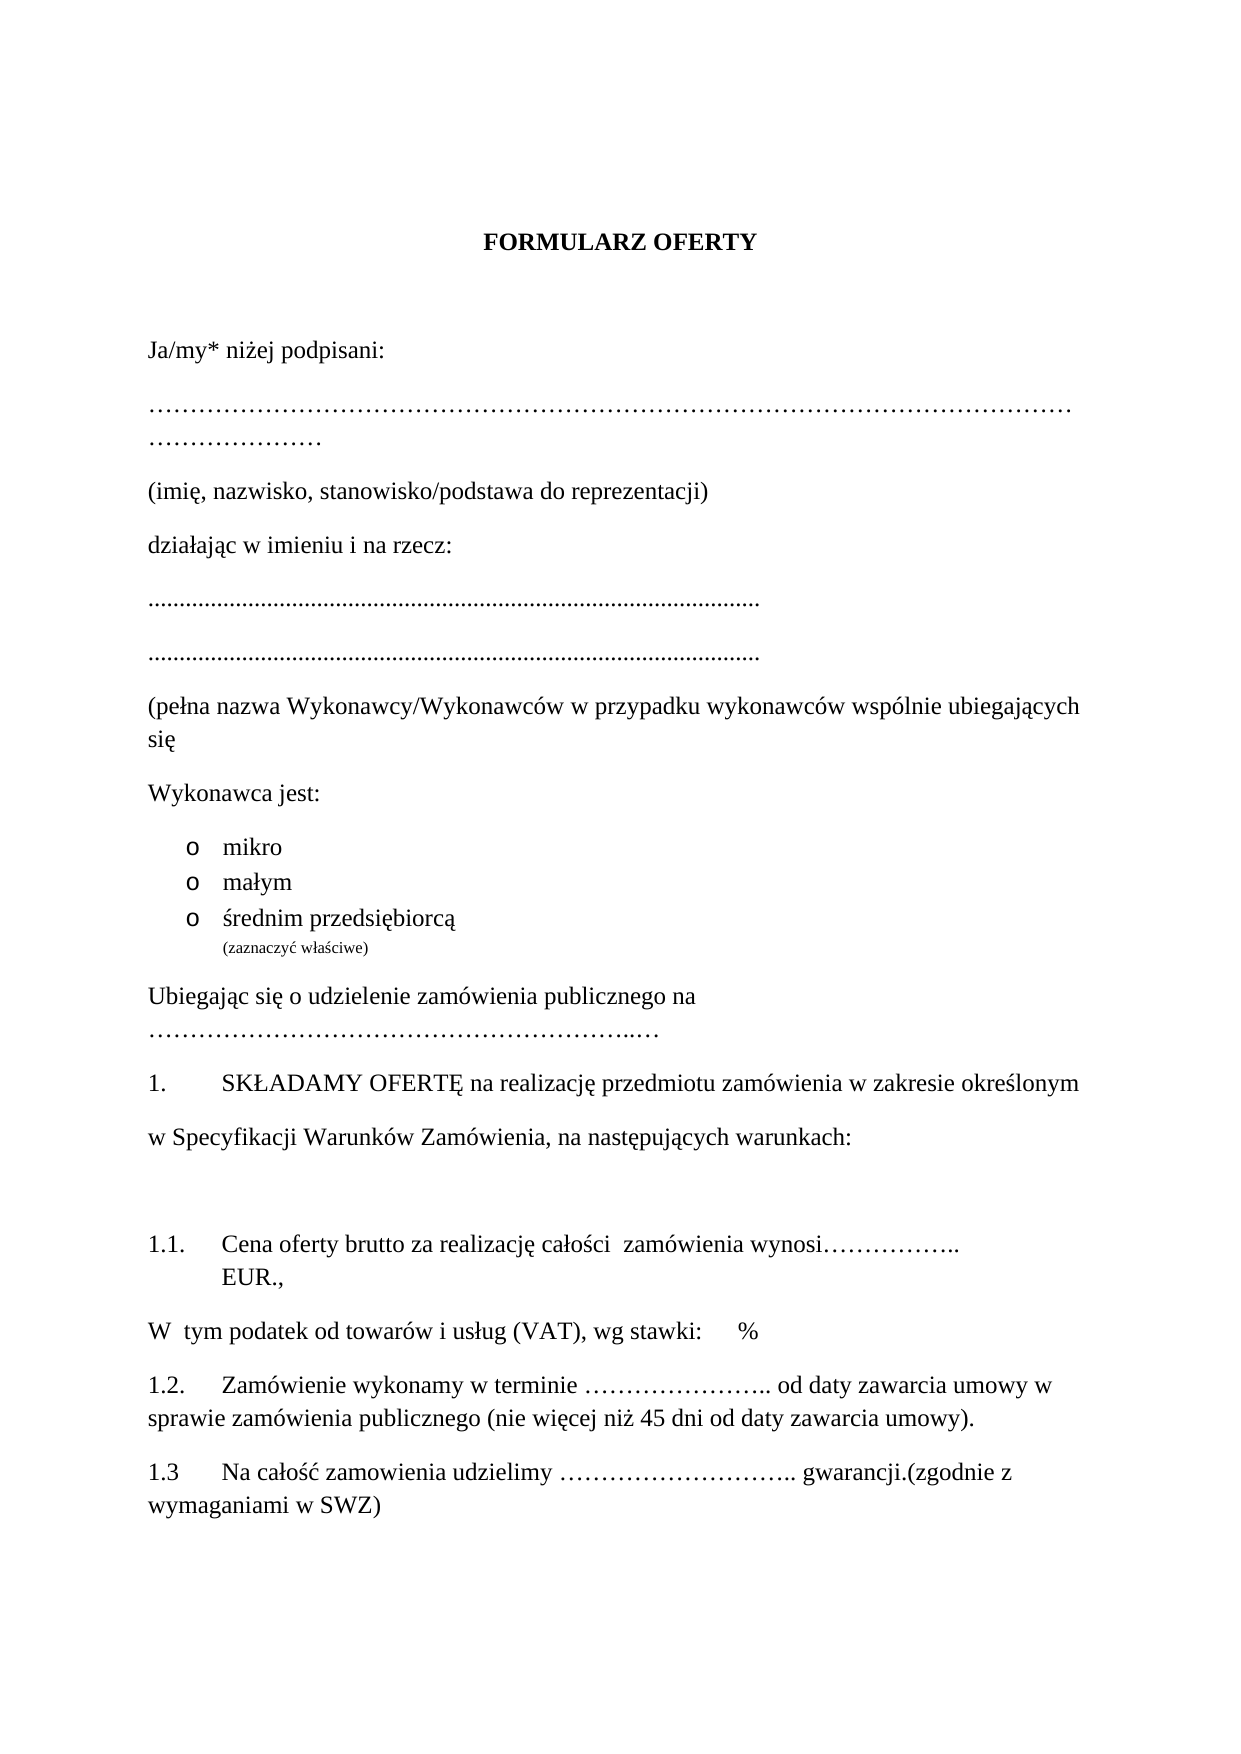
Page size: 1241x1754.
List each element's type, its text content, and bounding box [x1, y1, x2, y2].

list (zaznaczyć właściwe) [223, 938, 1090, 957]
text 1.2. Zamówienie wykonamy w terminie ………………….. od daty zawarcia umowy w sprawie zamówienia publicznego (nie więcej niż 45 dni od daty zawarcia umowy). [148, 1370, 1093, 1432]
text 1.3 Na całość zamowienia udzielimy ……………………….. gwarancji.(zgodnie z wymaganiami w SWZ) [148, 1457, 1093, 1519]
text .................................................................................................. [148, 583, 1093, 612]
text Ja/my* niżej podpisani: [148, 335, 1093, 364]
list mikro [185, 832, 1090, 863]
text Ubiegając się o udzielenie zamówienia publicznego na …………………………………………………..… [148, 981, 1093, 1043]
text FORMULARZ OFERTY [148, 227, 1093, 256]
text w Specyfikacji Warunków Zamówienia, na następujących warunkach: [148, 1122, 1093, 1151]
text działając w imieniu i na rzecz: [148, 530, 1093, 558]
list małym [185, 867, 1090, 898]
text 1.1. Cena oferty brutto za realizację całości zamówienia wynosi…………….. EUR., [148, 1229, 1093, 1291]
text Wykonawca jest: [148, 778, 1093, 807]
text (pełna nazwa Wykonawcy/Wykonawców w przypadku wykonawców wspólnie ubiegających się [148, 691, 1093, 753]
text W tym podatek od towarów i usług (VAT), wg stawki: % [148, 1316, 1093, 1345]
text …………………………………………………………………………………………………………………… [148, 389, 1093, 451]
text (imię, nazwisko, stanowisko/podstawa do reprezentacji) [148, 476, 1093, 504]
text .................................................................................................. [148, 637, 1093, 666]
list średnim przedsiębiorcą [185, 903, 1090, 934]
text 1. SKŁADAMY OFERTĘ na realizację przedmiotu zamówienia w zakresie określonym [148, 1068, 1093, 1097]
